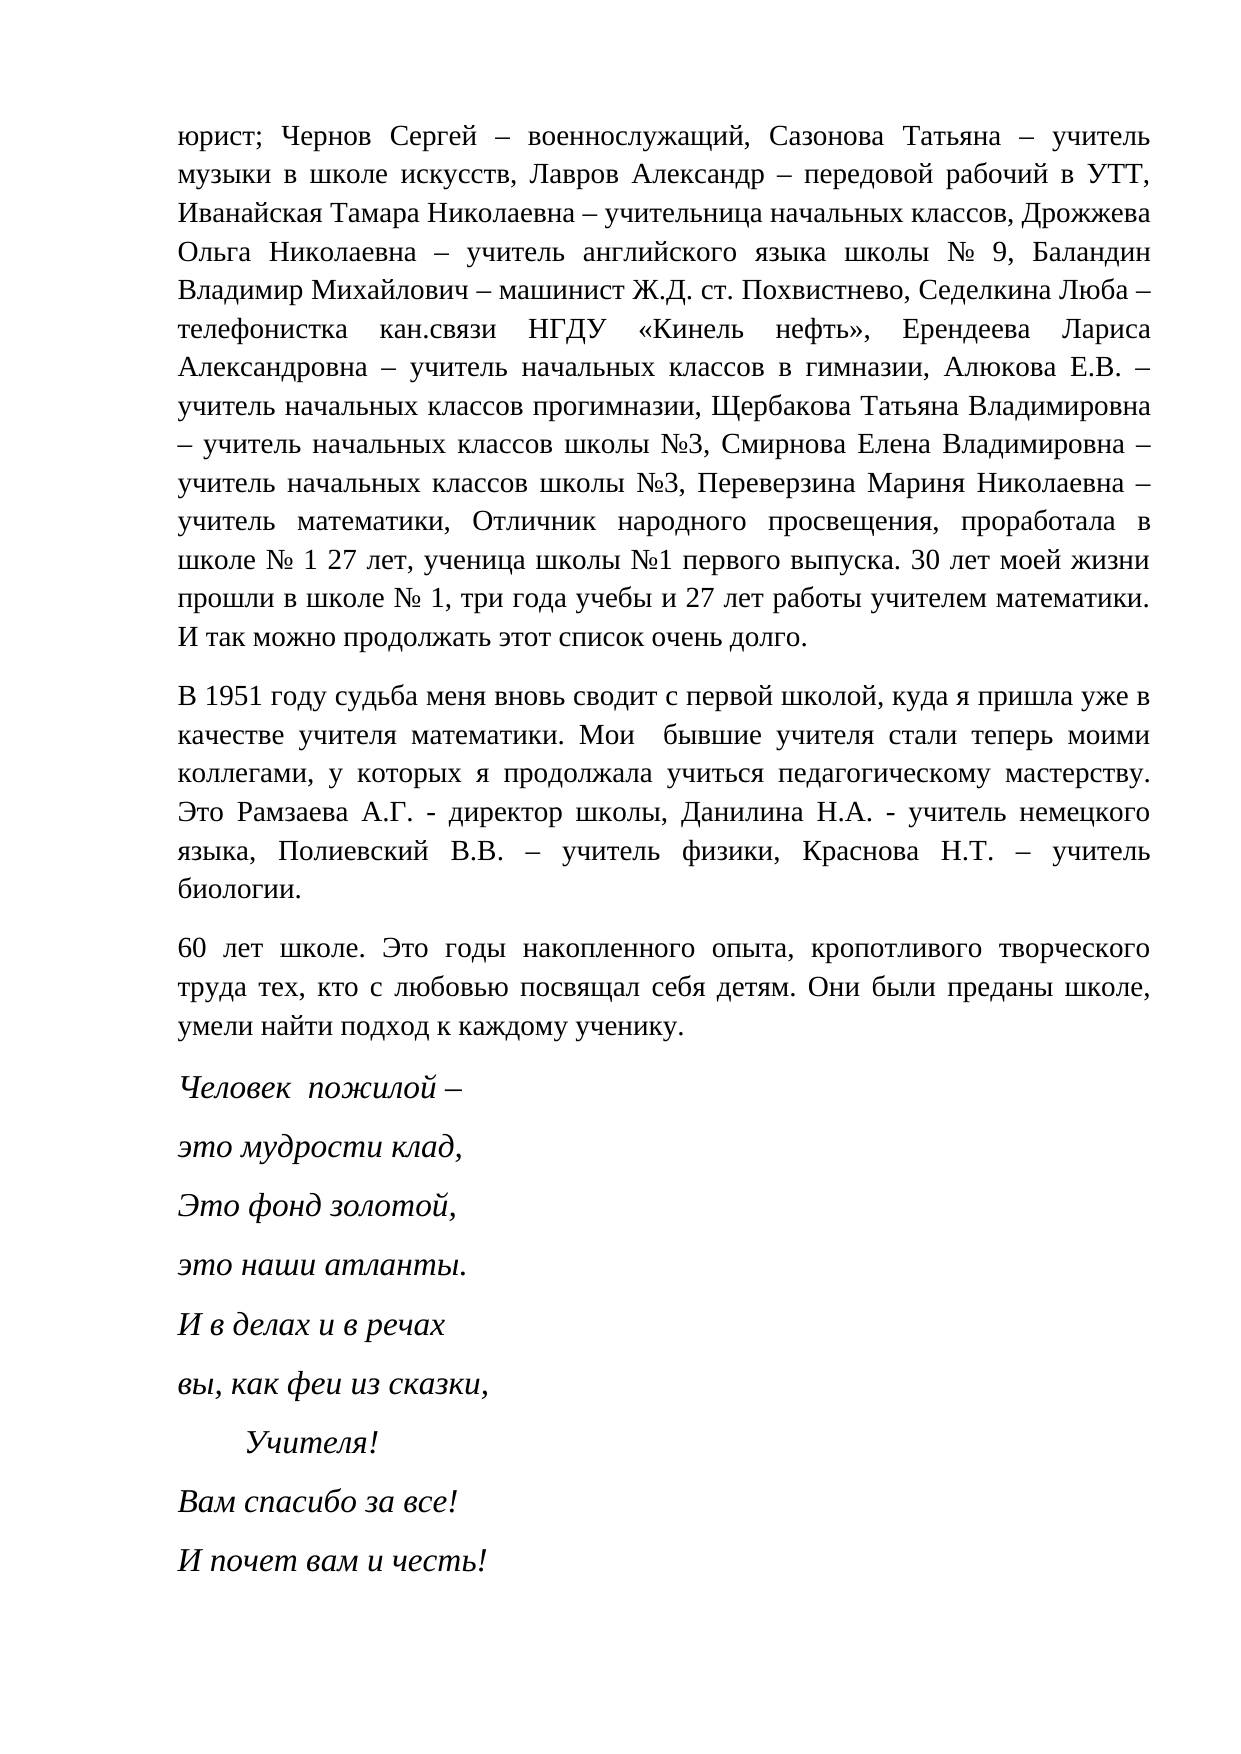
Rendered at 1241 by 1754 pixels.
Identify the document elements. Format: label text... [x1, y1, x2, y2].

text Учителя! [177, 1422, 1152, 1460]
text В 1951 году судьба меня вновь сводит с первой школой, куда я пришла уже в качестве учителя математики. Мои бывшие учителя стали теперь моими коллегами, у которых я продолжала учиться педагогическому мастерству. Это Рамзаева А.Г. - директор школы, Данилина Н.А. - учитель немецкого языка, Полиевский В.В. – учитель физики, Краснова Н.Т. – учитель биологии. [177, 678, 1152, 905]
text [177, 118, 1152, 653]
text Человек пожилой – [177, 1067, 1152, 1105]
text вы, как феи из сказки, [177, 1363, 1152, 1401]
text И в делах и в речах [177, 1304, 1152, 1342]
text это мудрости клад, [177, 1126, 1152, 1164]
text это наши атланты. [177, 1244, 1152, 1283]
text Вам спасибо за все! [177, 1481, 1152, 1519]
text Это фонд золотой, [177, 1185, 1152, 1224]
text 60 лет школе. Это годы накопленного опыта, кропотливого творческого труда тех, кто с любовью посвящал себя детям. Они были преданы школе, умели найти подход к каждому ученику. [177, 931, 1152, 1041]
text И почет вам и честь! [177, 1540, 1152, 1579]
